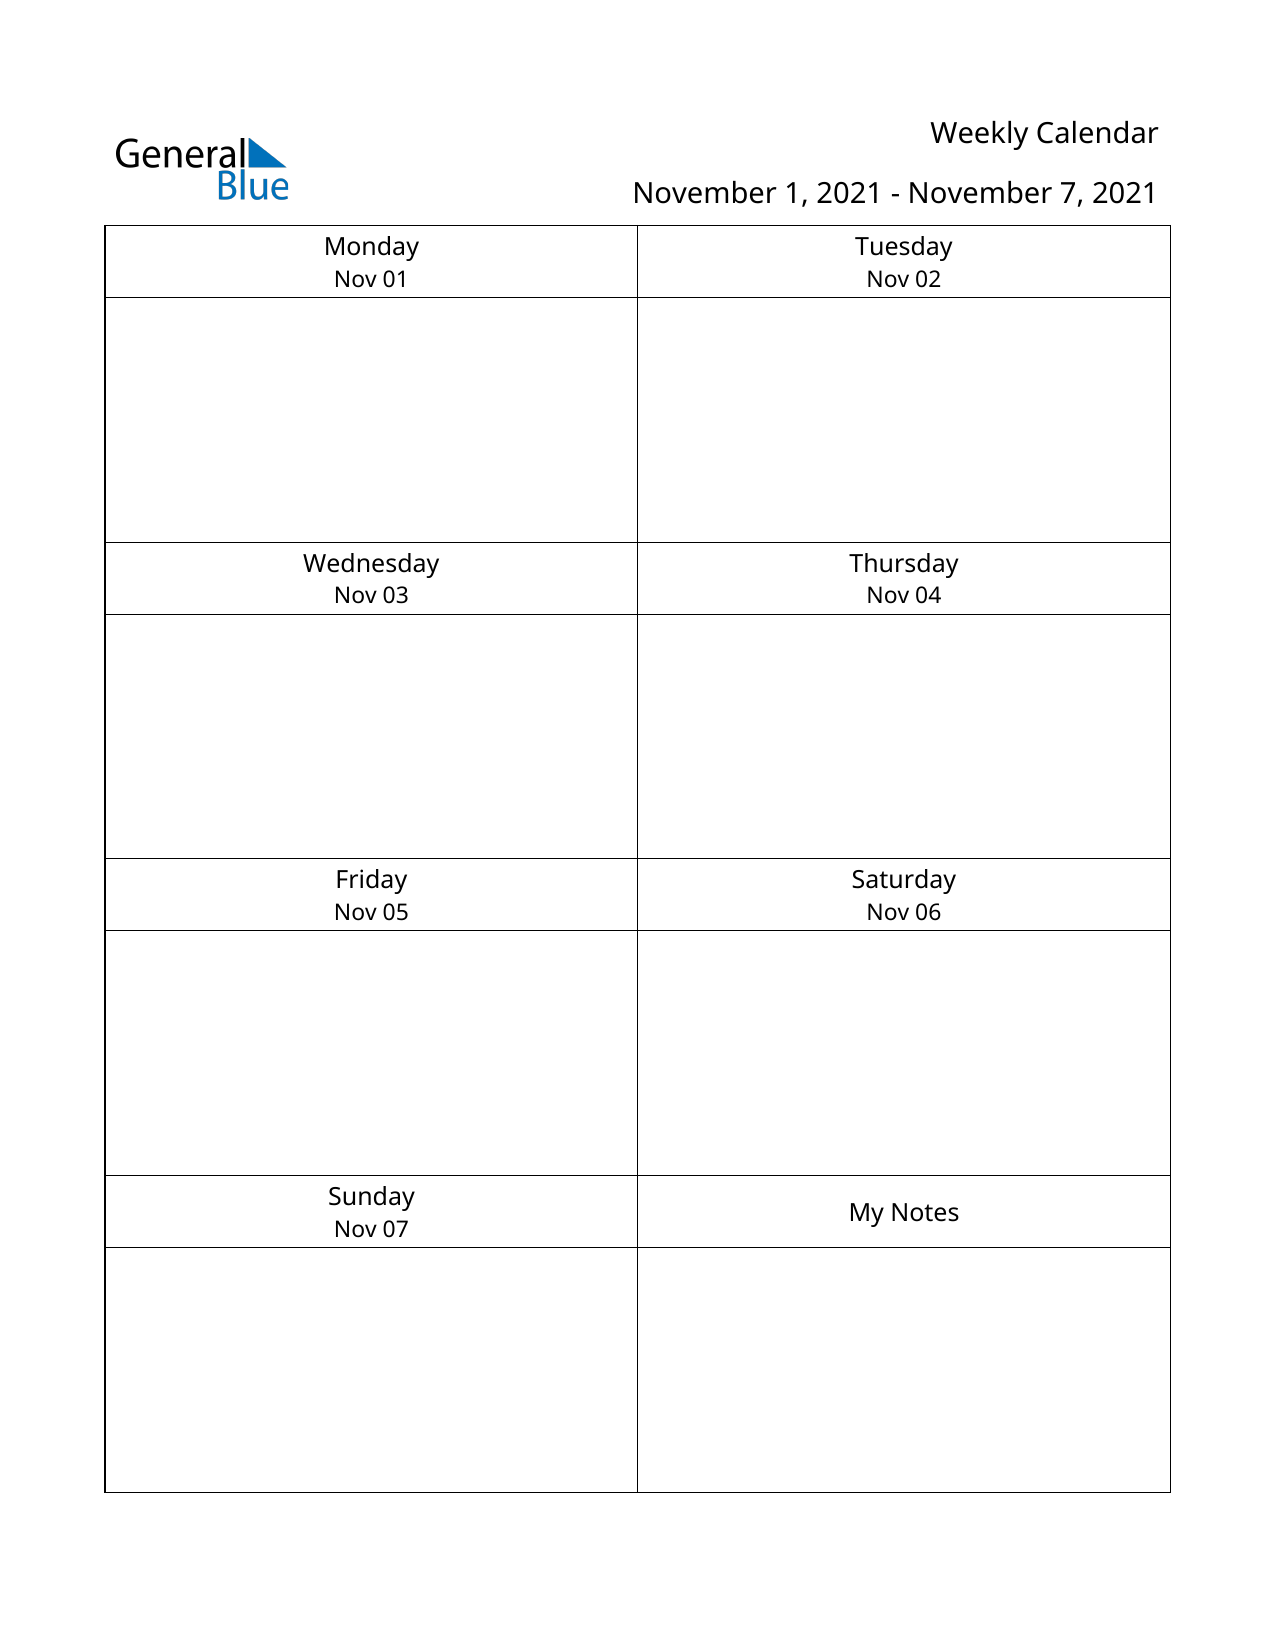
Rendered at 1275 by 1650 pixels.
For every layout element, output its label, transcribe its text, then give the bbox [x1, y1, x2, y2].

table_cell [106, 931, 637, 1175]
table_cell [106, 615, 637, 858]
table_cell Tuesday Nov 02 [638, 226, 1170, 297]
table_cell [638, 1248, 1170, 1492]
table_cell Wednesday Nov 03 [106, 543, 637, 613]
table_cell Sunday Nov 07 [106, 1176, 637, 1247]
table_cell [106, 298, 637, 542]
table_cell Thursday Nov 04 [638, 543, 1170, 613]
table_cell [638, 931, 1170, 1175]
table_cell [638, 298, 1170, 542]
picture [116, 138, 289, 200]
table_cell [638, 615, 1170, 858]
table_cell Friday Nov 05 [106, 859, 637, 930]
table_cell Saturday Nov 06 [638, 859, 1170, 930]
table_cell My Notes [638, 1176, 1170, 1247]
table_header Weekly Calendar November 1, 2021 - November 7, 2021 [302, 113, 1170, 225]
table_cell [106, 1248, 637, 1492]
table_cell Monday Nov 01 [106, 226, 637, 297]
table_header [105, 113, 302, 225]
